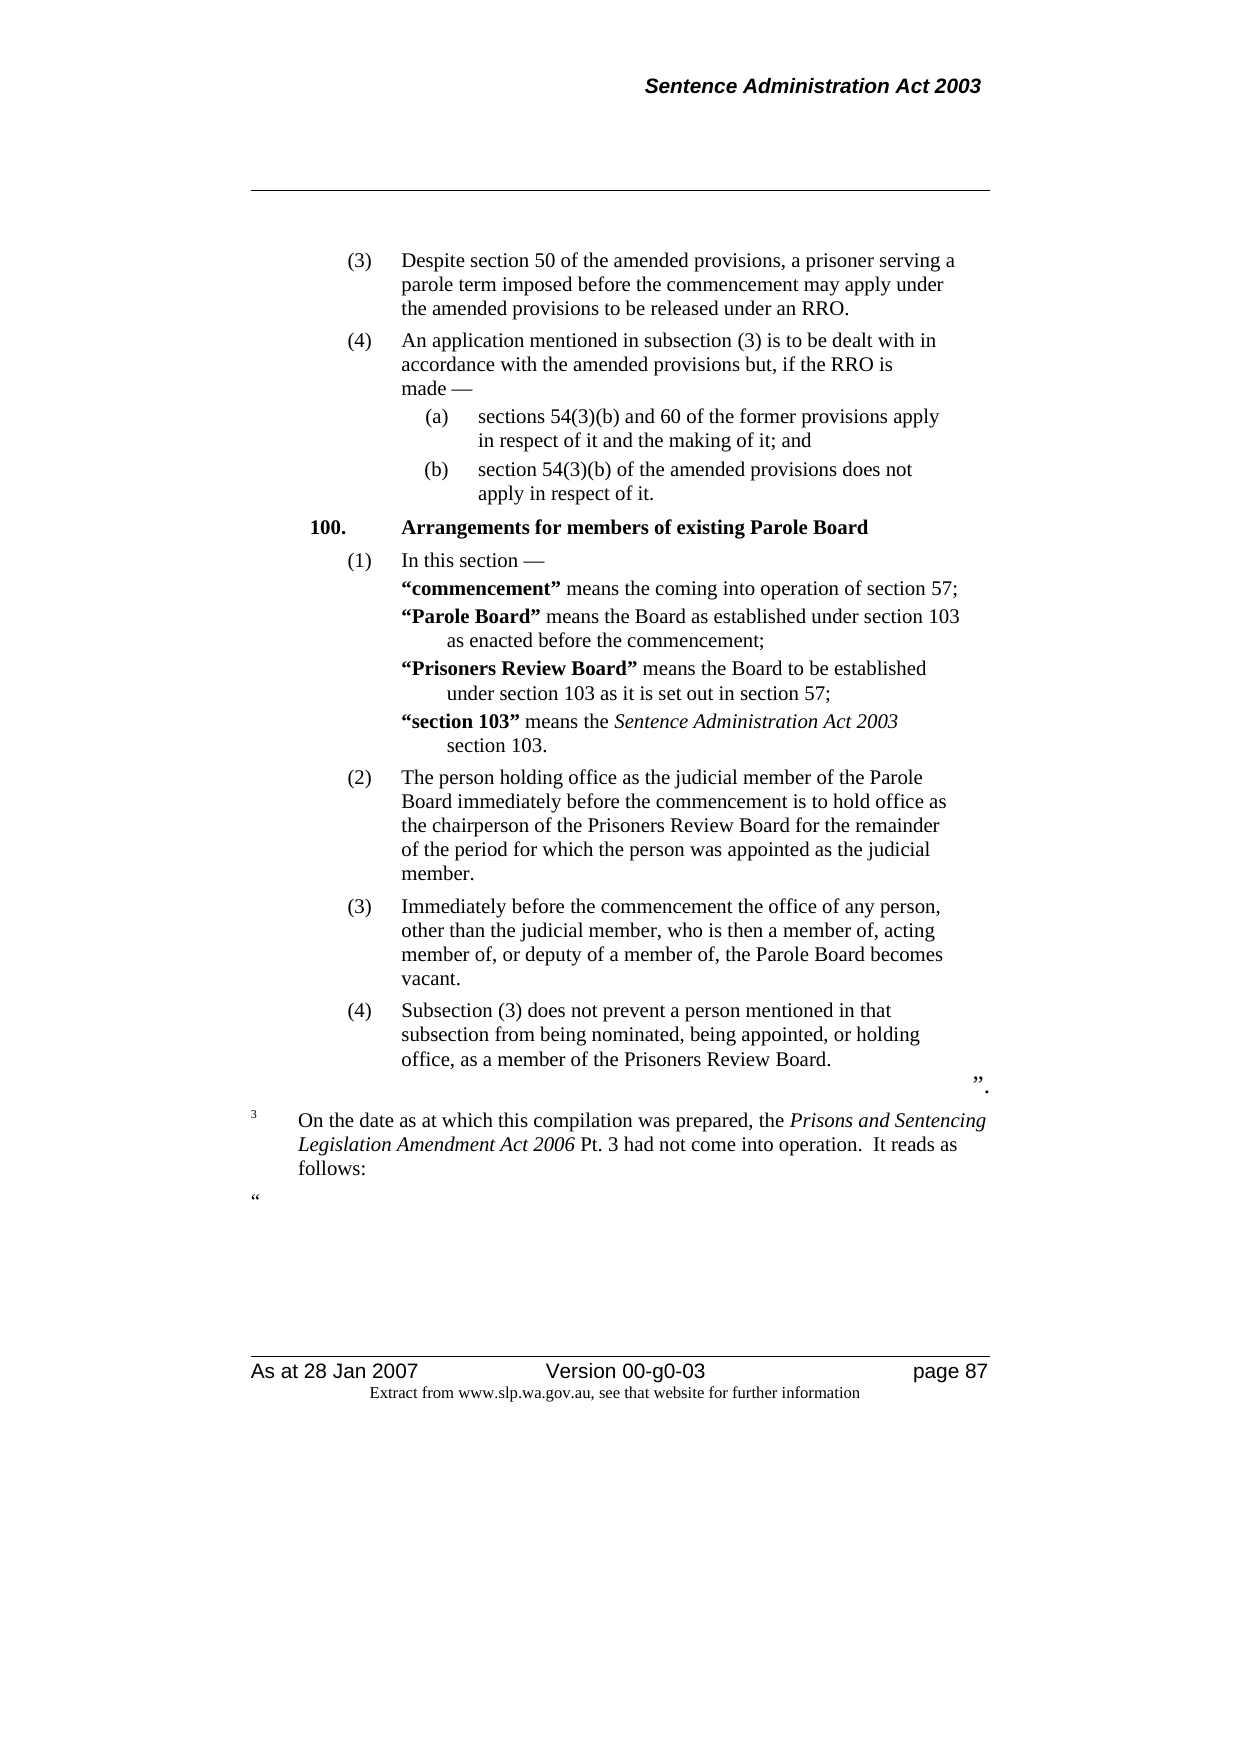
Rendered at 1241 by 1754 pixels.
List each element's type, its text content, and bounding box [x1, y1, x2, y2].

text (4) Subsection (3) does not prevent a person mentioned in that subsection from being nominated, being appointed, or holding office, as a member of the Prisoners Review Board. [312, 998, 960, 1071]
text (1) In this section — [312, 548, 960, 572]
text (2) The person holding office as the judicial member of the Parole Board immediately before the commencement is to hold office as the chairperson of the Prisoners Review Board for the remainder of the period for which the person was appointed as the judicial member. [312, 765, 960, 885]
text “ [251, 1186, 990, 1213]
text “commencement” means the coming into operation of section 57; [369, 576, 960, 600]
text “section 103” means the Sentence Administration Act 2003 section 103. [369, 709, 960, 757]
text (4) An application mentioned in subsection (3) is to be dealt with in accordance with the amended provisions but, if the RRO is made — [312, 328, 960, 400]
text (3) Immediately before the commencement the office of any person, other than the judicial member, who is then a member of, acting member of, or deputy of a member of, the Parole Board becomes vacant. [312, 894, 960, 990]
subtitle 100. Arrangements for members of existing Parole Board [309, 515, 960, 539]
text “Parole Board” means the Board as established under section 103 as enacted before the commencement; [369, 604, 960, 652]
text (a) sections 54(3)(b) and 60 of the former provisions apply in respect of it and the making of it; and [389, 404, 960, 452]
text (3) Despite section 50 of the amended provisions, a prisoner serving a parole term imposed before the commencement may apply under the amended provisions to be released under an RRO. [312, 247, 960, 320]
text “Prisoners Review Board” means the Board to be established under section 103 as it is set out in section 57; [369, 656, 960, 704]
text (b) section 54(3)(b) of the amended provisions does not apply in respect of it. [389, 457, 960, 505]
text 3 On the date as at which this compilation was prepared, the Prisons and Sentencing Legislation Amendment Act 2006 Pt. 3 had not come into operation. It reads as follows: [251, 1108, 990, 1180]
text ”. [251, 1071, 990, 1099]
